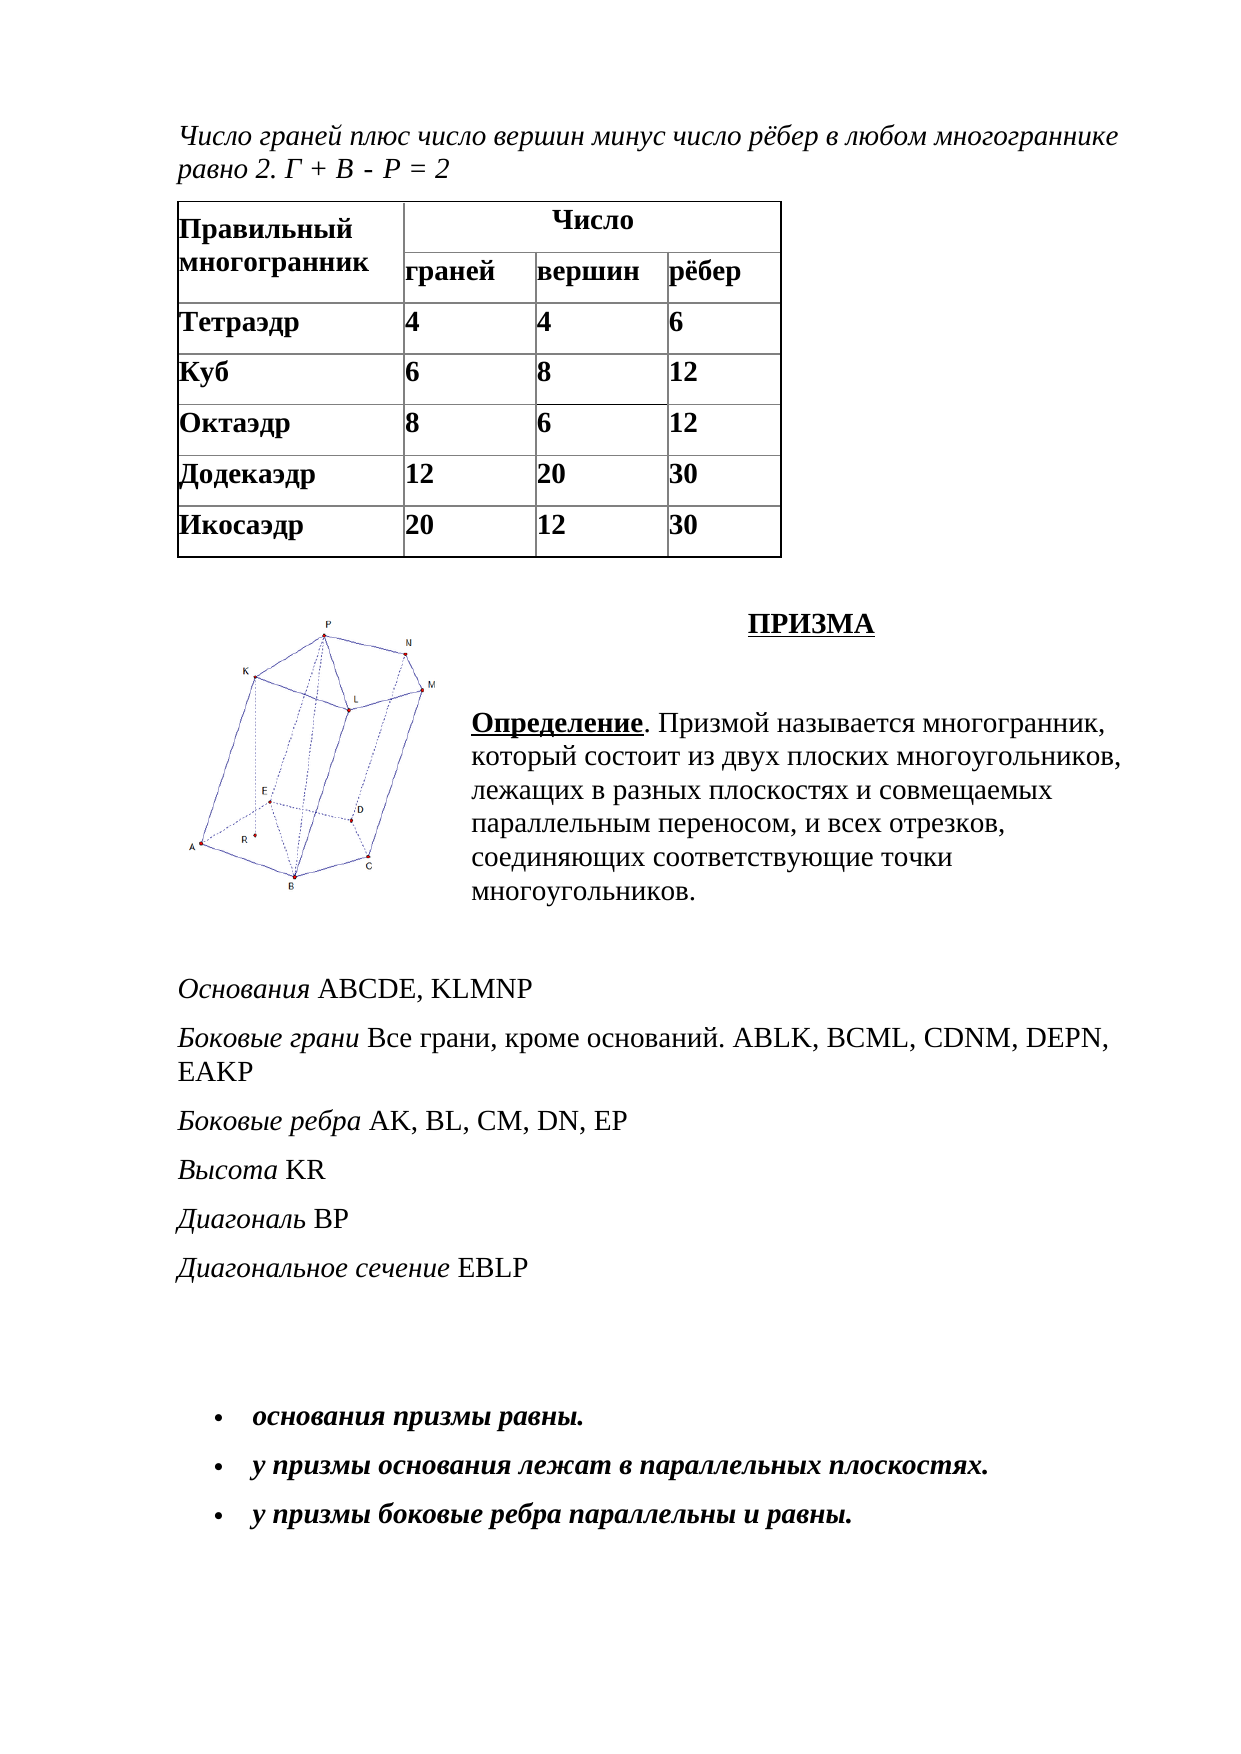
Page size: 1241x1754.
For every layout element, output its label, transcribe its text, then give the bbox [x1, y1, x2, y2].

table_cell 12 [405, 456, 535, 505]
list основания призмы равны. [215, 1398, 1152, 1431]
text Определение. Призмой называется многогранник, который состоит из двух плоских многоугольников, лежащих в разных плоскостях и совмещаемых параллельным переносом, и всех отрезков, соединяющих соответствующие точки многоугольников. [471, 705, 1152, 906]
table_cell вершин [537, 253, 667, 302]
table_cell 4 [405, 304, 535, 353]
text Диагональ BP [177, 1201, 1152, 1235]
table_cell 8 [405, 405, 535, 454]
table_header Число [405, 202, 780, 252]
table_cell рёбер [669, 253, 780, 302]
table_cell граней [405, 253, 535, 302]
table_cell 20 [405, 507, 535, 556]
table_cell 12 [669, 355, 780, 404]
table_header Правильный многогранник [179, 202, 404, 302]
table_cell Октаэдр [179, 405, 403, 454]
table_cell Куб [179, 355, 403, 404]
table_cell 30 [669, 456, 780, 505]
table_cell Икосаэдр [179, 507, 403, 556]
table_cell 4 [537, 304, 667, 353]
table_cell 6 [537, 405, 667, 454]
table_cell 8 [537, 355, 667, 404]
list у призмы основания лежат в параллельных плоскостях. [215, 1447, 1152, 1481]
table_cell Тетраэдр [179, 304, 403, 353]
table_cell 30 [669, 507, 780, 556]
table_cell 12 [537, 507, 667, 556]
text Диагональное сечение EBLP [177, 1250, 1152, 1284]
text Боковые ребра AK, BL, CM, DN, EP [177, 1103, 1152, 1136]
table_cell 20 [537, 456, 667, 505]
table_cell 6 [669, 304, 780, 353]
list у призмы боковые ребра параллельны и равны. [215, 1496, 1152, 1530]
table_cell Додекаэдр [179, 456, 403, 505]
text Число граней плюс число вершин минус число рёбер в любом многограннике равно 2. Г + В - Р = 2 [177, 118, 1152, 185]
text ПРИЗМА [471, 607, 1152, 640]
text Высота KR [177, 1152, 1152, 1186]
table_cell 6 [405, 355, 535, 404]
text Боковые грани Все грани, кроме оснований. ABLK, BCML, CDNM, DEPN, EAKP [177, 1020, 1152, 1087]
text Основания ABCDE, KLMNP [177, 971, 1152, 1004]
table_cell 12 [669, 405, 780, 454]
picture [177, 606, 471, 912]
